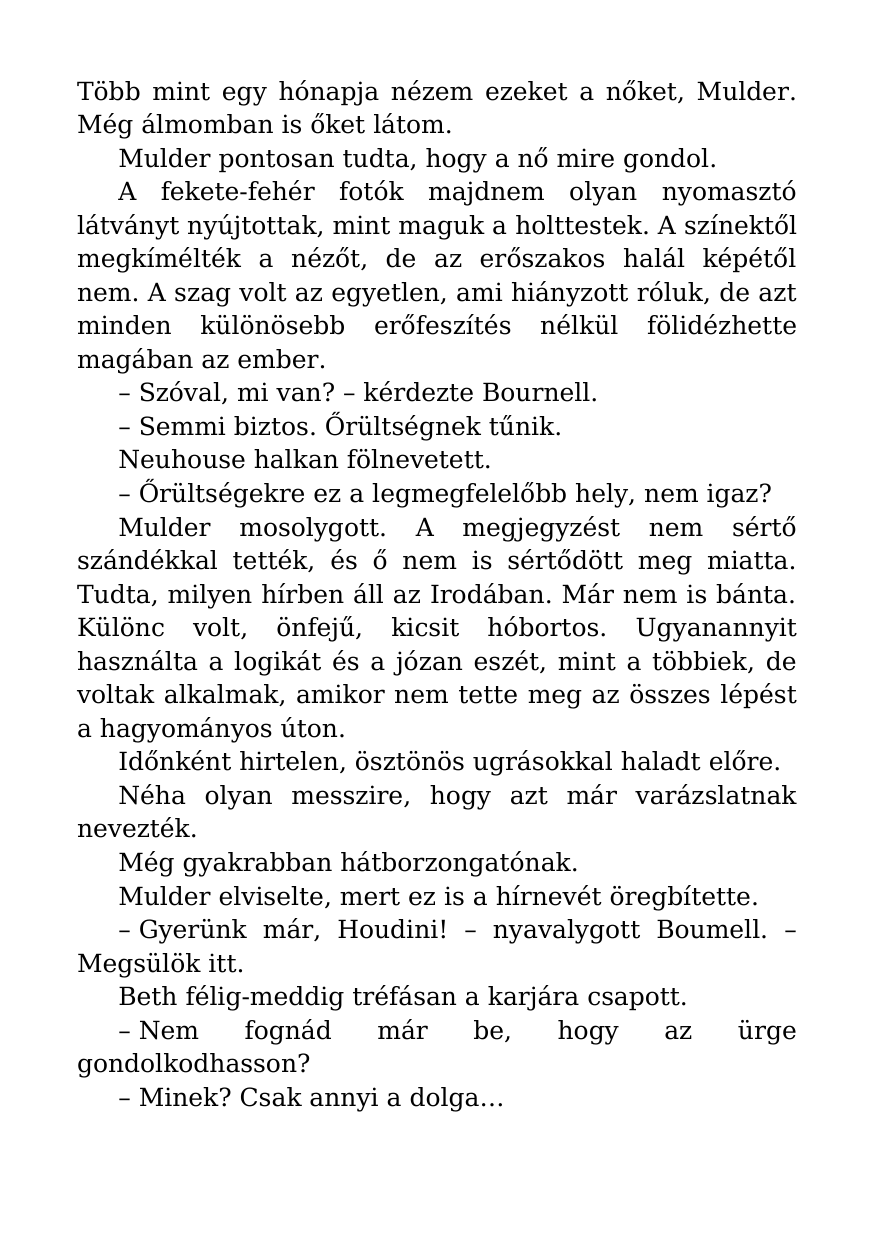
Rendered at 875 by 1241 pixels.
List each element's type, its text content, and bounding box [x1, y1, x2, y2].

text – Nem fognád már be, hogy az ürge gondolkodhasson? [77, 1016, 797, 1079]
text Mulder pontosan tudta, hogy a nő mire gondol. [77, 144, 797, 173]
text – Szóval, mi van? – kérdezte Bournell. [77, 379, 797, 408]
text – Gyerünk már, Houdini! – nyavalygott Boumell. – Megsülök itt. [77, 915, 797, 978]
text – Őrültségekre ez a legmegfelelőbb hely, nem igaz? [77, 479, 797, 508]
text Még gyakrabban hátborzongatónak. [77, 848, 797, 877]
text Beth félig-meddig tréfásan a karjára csapott. [77, 982, 797, 1012]
text Időnként hirtelen, ösztönös ugrásokkal haladt előre. [77, 748, 797, 777]
text Neuhouse halkan fölnevetett. [77, 446, 797, 475]
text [77, 77, 797, 139]
text A fekete-fehér fotók majdnem olyan nyomasztó látványt nyújtottak, mint maguk a holttestek. A színektől megkímélték a nézőt, de az erőszakos halál képétől nem. A szag volt az egyetlen, ami hiányzott róluk, de azt minden különösebb erőfeszítés nélkül fölidézhette magában az ember. [77, 177, 797, 374]
text Mulder elviselte, mert ez is a hírnevét öregbítette. [77, 882, 797, 911]
text – Minek? Csak annyi a dolga… [77, 1083, 797, 1112]
text Mulder mosolygott. A megjegyzést nem sértő szándékkal tették, és ő nem is sértődött meg miatta. Tudta, milyen hírben áll az Irodában. Már nem is bánta. Különc volt, önfejű, kicsit hóbortos. Ugyanannyit használta a logikát és a józan eszét, mint a többiek, de voltak alkalmak, amikor nem tette meg az összes lépést a hagyományos úton. [77, 513, 797, 743]
text Néha olyan messzire, hogy azt már varázslatnak nevezték. [77, 781, 797, 844]
text – Semmi biztos. Őrültségnek tűnik. [77, 412, 797, 441]
